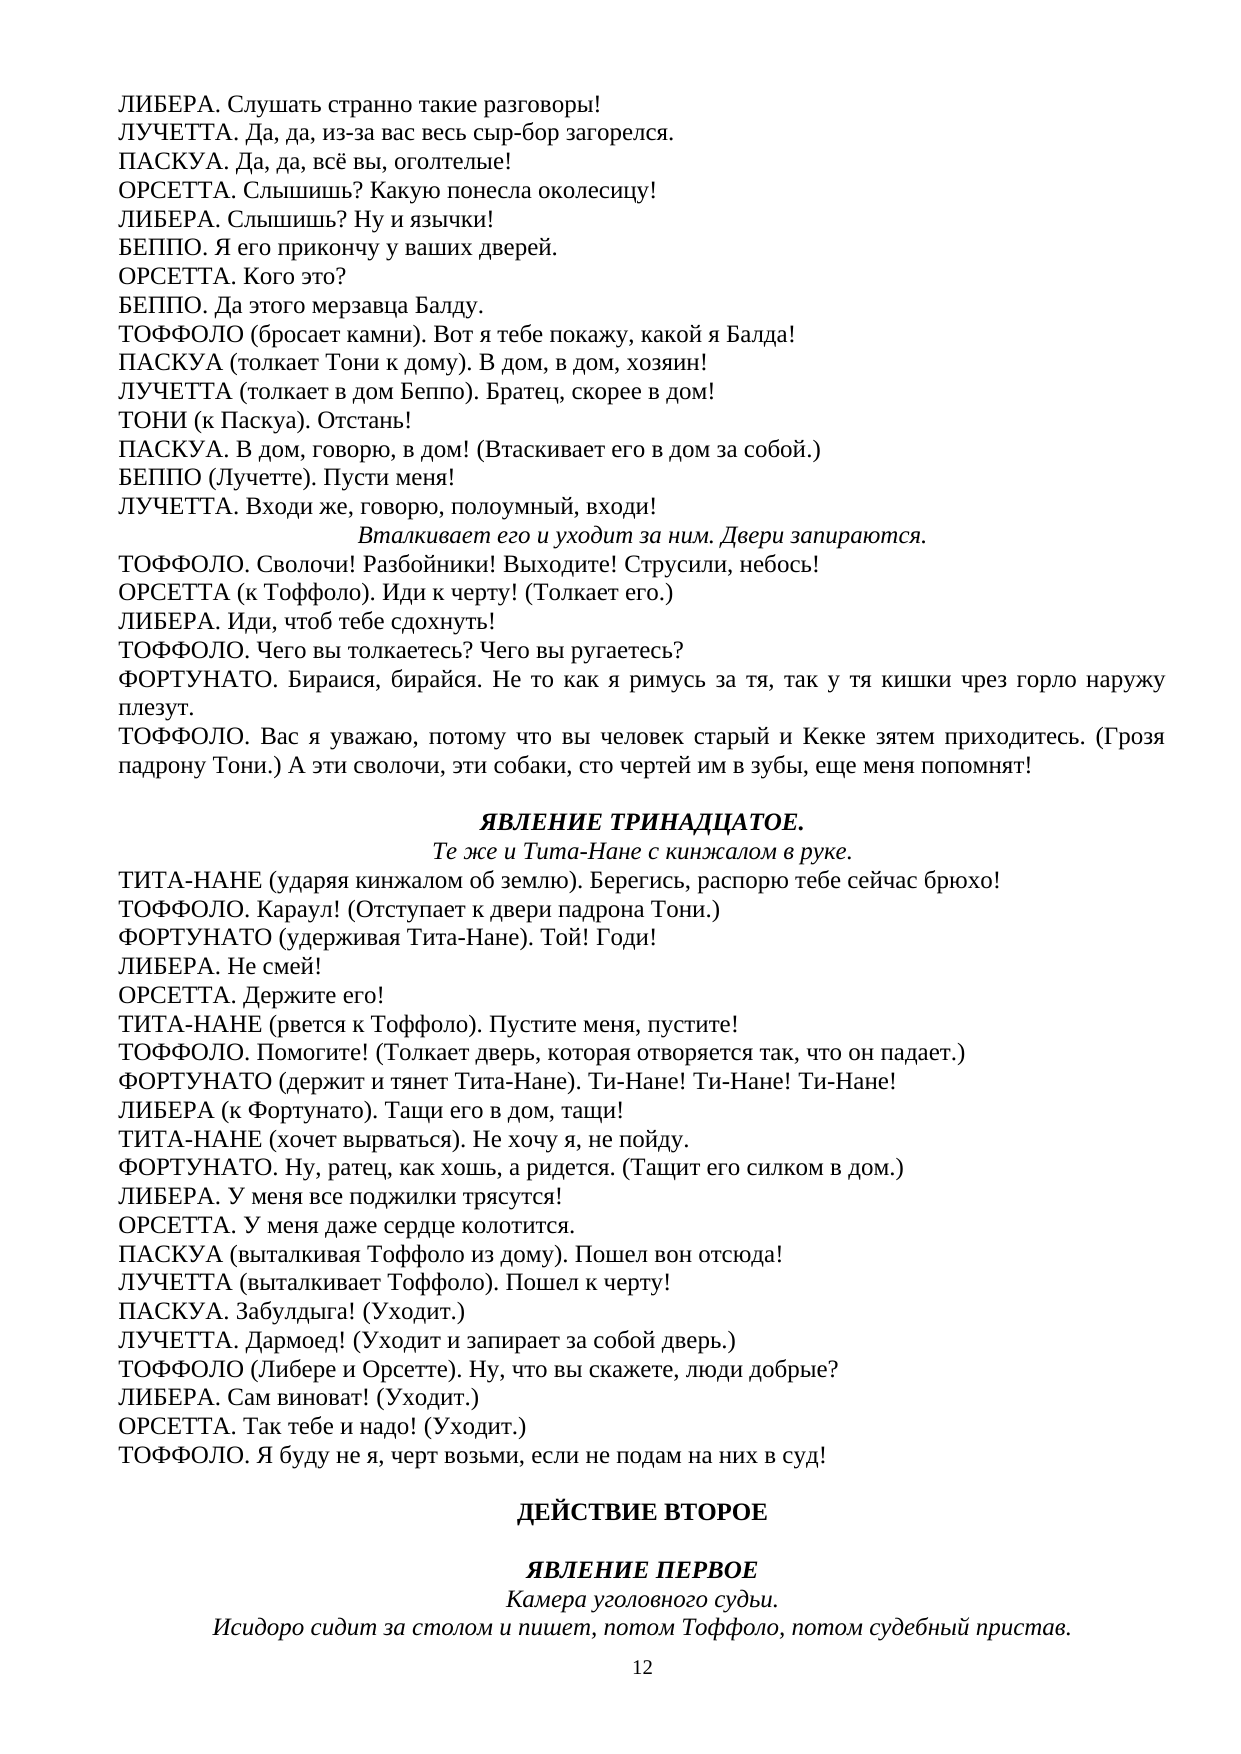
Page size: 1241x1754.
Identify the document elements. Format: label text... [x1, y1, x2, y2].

text ЛУЧЕТТА. Дармоед! (Уходит и запирает за собой дверь.) [118, 1325, 1167, 1354]
text ПАСКУА (толкает Тони к дому). В дом, в дом, хозяин! [118, 347, 1167, 376]
text ТОФФОЛО (бросает камни). Вот я тебе покажу, какой я Балда! [118, 319, 1167, 347]
text ЛИБЕРА. Иди, чтоб тебе сдохнуть! [118, 606, 1167, 635]
text Те же и Тита-Нане с кинжалом в руке. [118, 836, 1167, 865]
text ТОНИ (к Паскуа). Отстань! [118, 405, 1167, 434]
text ОРСЕТТА. Слышишь? Какую понесла околесицу! [118, 175, 1167, 204]
text ФОРТУНАТО (удерживая Тита-Нане). Той! Годи! [118, 922, 1167, 951]
text ПАСКУА. В дом, говорю, в дом! (Втаскивает его в дом за собой.) [118, 434, 1167, 462]
text ОРСЕТТА. Кого это? [118, 261, 1167, 290]
text ОРСЕТТА. Так тебе и надо! (Уходит.) [118, 1411, 1167, 1440]
text ДЕЙСТВИЕ ВТОРОЕ [118, 1497, 1167, 1526]
text ПАСКУА (выталкивая Тоффоло из дому). Пошел вон отсюда! [118, 1239, 1167, 1267]
text ОРСЕТТА. Держите его! [118, 980, 1167, 1009]
text Камера уголовного судьи. [118, 1584, 1167, 1612]
text ТИТА-НАНЕ (рвется к Тоффоло). Пустите меня, пустите! [118, 1009, 1167, 1037]
text ЛИБЕРА. Сам виноват! (Уходит.) [118, 1382, 1167, 1411]
text ТОФФОЛО. Я буду не я, черт возьми, если не подам на них в суд! [118, 1440, 1167, 1469]
text ТИТА-НАНЕ (хочет вырваться). Не хочу я, не пойду. [118, 1124, 1167, 1152]
text ЛУЧЕТТА (толкает в дом Беппо). Братец, скорее в дом! [118, 376, 1167, 405]
text ЛУЧЕТТА (выталкивает Тоффоло). Пошел к черту! [118, 1267, 1167, 1296]
text ЛУЧЕТТА. Да, да, из-за вас весь сыр-бор загорелся. [118, 117, 1167, 146]
text ЛИБЕРА. Не смей! [118, 951, 1167, 980]
text ОРСЕТТА (к Тоффоло). Иди к черту! (Толкает его.) [118, 577, 1167, 606]
text ЛИБЕРА. Слышишь? Ну и язычки! [118, 204, 1167, 232]
text ФОРТУНАТО (держит и тянет Тита-Нане). Ти-Нане! Ти-Нане! Ти-Нане! [118, 1066, 1167, 1095]
text ПАСКУА. Забулдыга! (Уходит.) [118, 1296, 1167, 1325]
text ЛИБЕРА (к Фортунато). Тащи его в дом, тащи! [118, 1095, 1167, 1124]
text БЕППО (Лучетте). Пусти меня! [118, 462, 1167, 491]
text БЕППО. Я его прикончу у ваших дверей. [118, 232, 1167, 261]
text ТОФФОЛО. Помогите! (Толкает дверь, которая отворяется так, что он падает.) [118, 1037, 1167, 1066]
text Вталкивает его и уходит за ним. Двери запираются. [118, 520, 1167, 549]
text ПАСКУА. Да, да, всё вы, оголтелые! [118, 146, 1167, 175]
text Исидоро сидит за столом и пишет, потом Тоффоло, потом судебный пристав. [118, 1612, 1167, 1641]
text ТОФФОЛО (Либере и Орсетте). Ну, что вы скажете, люди добрые? [118, 1354, 1167, 1382]
text ФОРТУНАТО. Ну, ратец, как хошь, а ридется. (Тащит его силком в дом.) [118, 1152, 1167, 1181]
text ТОФФОЛО. Вас я уважаю, потому что вы человек старый и Кекке зятем приходитесь. (Грозя падрону Тони.) А эти сволочи, эти собаки, сто чертей им в зубы, еще меня попомнят! [118, 721, 1167, 779]
text ЛУЧЕТТА. Входи же, говорю, полоумный, входи! [118, 491, 1167, 520]
text ТОФФОЛО. Сволочи! Разбойники! Выходите! Струсили, небось! [118, 549, 1167, 577]
text ОРСЕТТА. У меня даже сердце колотится. [118, 1210, 1167, 1239]
text ЛИБЕРА. У меня все поджилки трясутся! [118, 1181, 1167, 1210]
text ТИТА-НАНЕ (ударяя кинжалом об землю). Берегись, распорю тебе сейчас брюхо! [118, 865, 1167, 894]
text ТОФФОЛО. Чего вы толкаетесь? Чего вы ругаетесь? [118, 635, 1167, 664]
text ЯВЛЕНИЕ ТРИНАДЦАТОЕ. [118, 807, 1167, 836]
text ТОФФОЛО. Караул! (Отступает к двери падрона Тони.) [118, 894, 1167, 922]
text ЛИБЕРА. Слушать странно такие разговоры! [118, 89, 1167, 117]
text ЯВЛЕНИЕ ПЕРВОЕ [118, 1555, 1167, 1584]
text ФОРТУНАТО. Бираися, бирайся. Не то как я римусь за тя, так у тя кишки чрез горло наружу плезут. [118, 664, 1167, 721]
text БЕППО. Да этого мерзавца Балду. [118, 290, 1167, 319]
